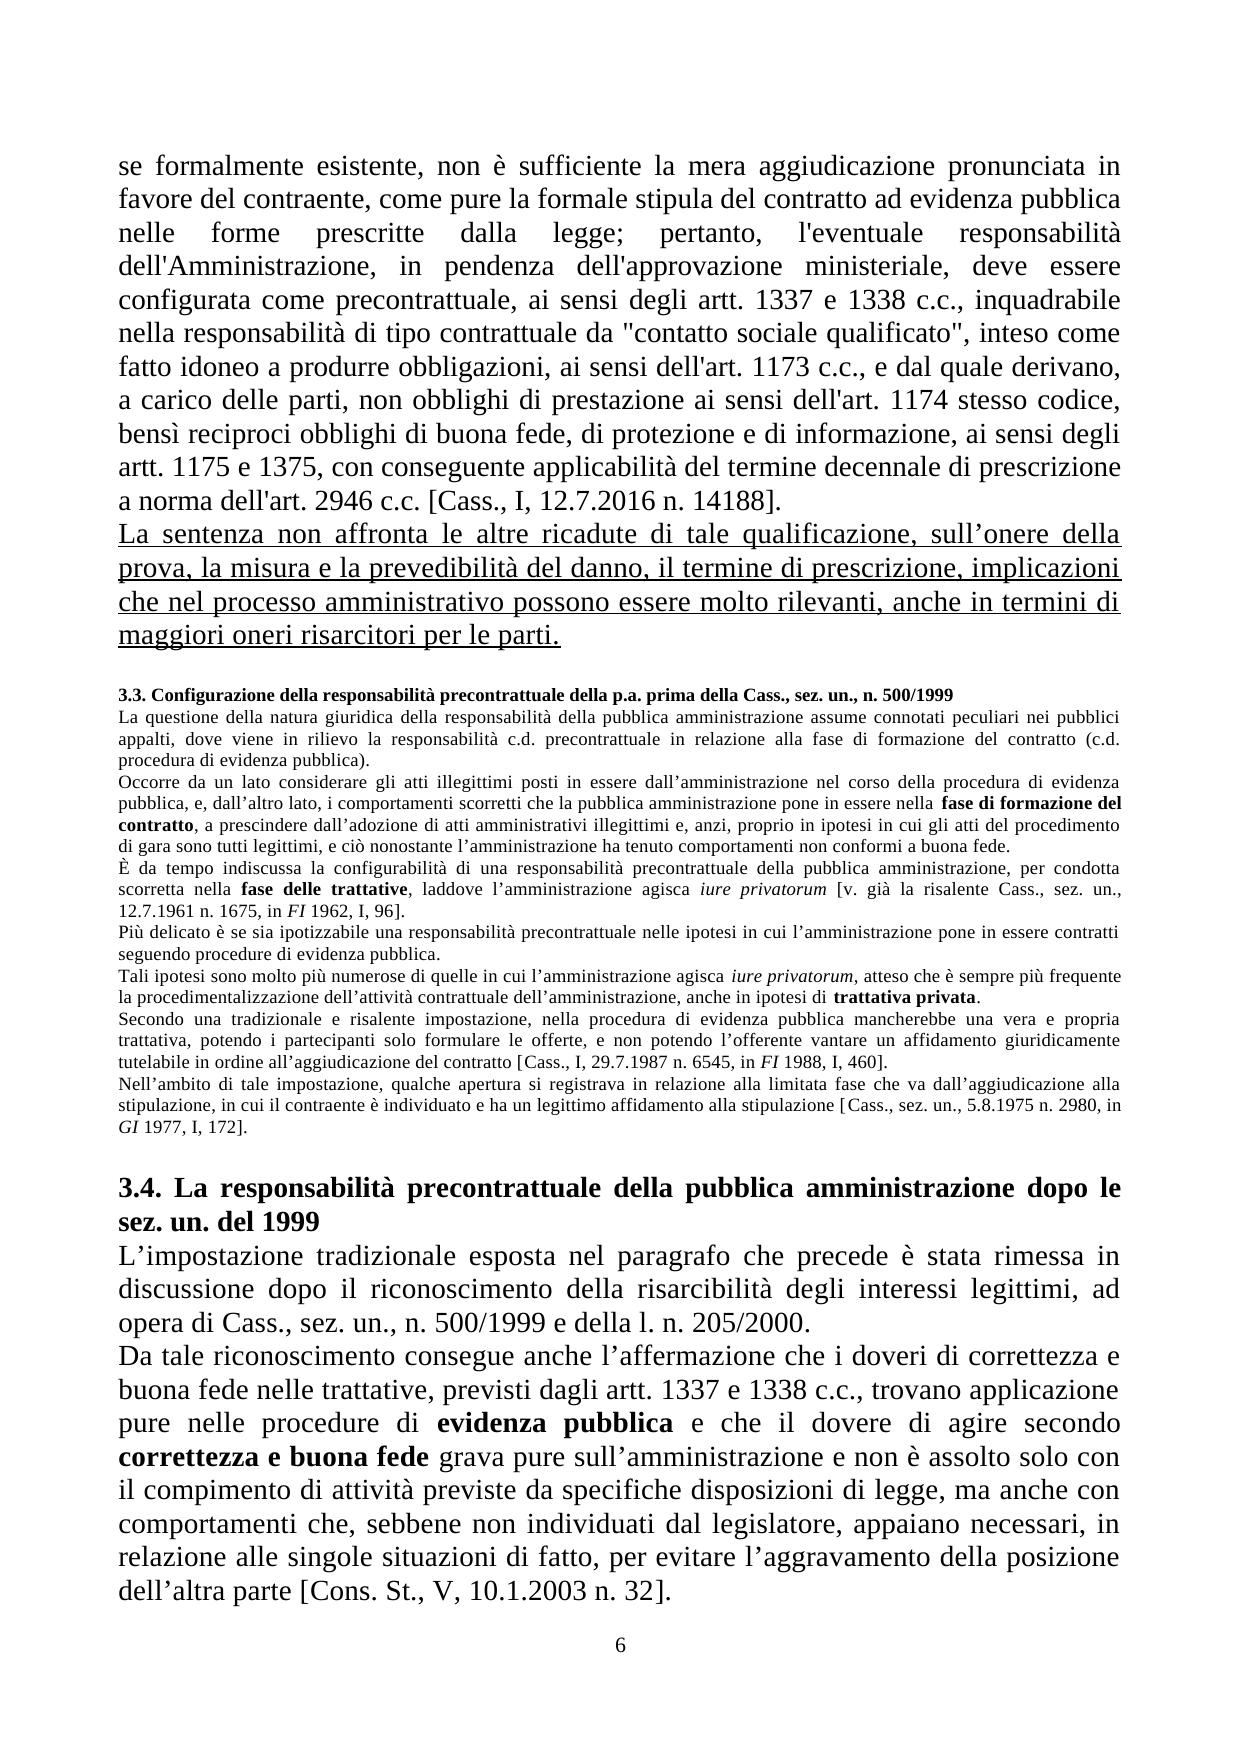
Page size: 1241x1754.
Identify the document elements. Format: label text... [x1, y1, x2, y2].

text L’impostazione tradizionale esposta nel paragrafo che precede è stata rimessa in discussione dopo il riconoscimento della risarcibilità degli interessi legittimi, ad opera di Cass., sez. un., n. 500/1999 e della l. n. 205/2000. [118, 1238, 1122, 1338]
text 3.4. La responsabilità precontrattuale della pubblica amministrazione dopo le sez. un. del 1999 [118, 1171, 1122, 1238]
text È da tempo indiscussa la configurabilità di una responsabilità precontrattuale della pubblica amministrazione, per condotta scorretta nella fase delle trattative, laddove l’amministrazione agisca iure privatorum [v. già la risalente Cass., sez. un., 12.7.1961 n. FI 1962, I, 96]. [118, 857, 1122, 921]
text La sentenza non affronta le altre ricadute di tale qualificazione, sull’onere della prova, la misura e la prevedibilità del danno, il termine di prescrizione, implicazioni che nel processo amministrativo possono essere molto rilevanti, anche in termini di maggiori oneri risarcitori per le parti. [118, 547, 1122, 579]
text Da tale riconoscimento consegue anche l’affermazione che i doveri di correttezza e buona fede nelle trattative, previsti dagli artt. 1337 e 1338 c.c., trovano applicazione pure nelle procedure di evidenza pubblica e che il dovere di agire secondo correttezza e buona fede grava pure sull’amministrazione e non è assolto solo con il compimento di attività previste da specifiche disposizioni di legge, ma anche con comportamenti che, sebbene non individuati dal legislatore, appaiano necessari, in relazione alle singole situazioni di fatto, per evitare l’aggravamento della posizione dell’altra parte [Cons. St., V, 10.1.2003 n. 32]. [118, 1338, 1122, 1607]
text Secondo una tradizionale e risalente impostazione, nella procedura di evidenza pubblica mancherebbe una vera e propria trattativa, potendo i partecipanti solo formulare le offerte, e non potendo l’offerente vantare un affidamento giuridicamente tutelabile in ordine all’aggiudicazione del contratto [Cass., I, 29.7.1987 n. FI 1988, I, 460]. [118, 1008, 1122, 1072]
text La sentenza non affronta le altre ricadute di tale qualificazione, sull’onere della prova, la misura e la prevedibilità del danno, il termine di prescrizione, implicazioni che nel processo amministrativo possono essere molto rilevanti, anche in termini di maggiori oneri risarcitori per le parti. [118, 517, 1122, 546]
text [118, 148, 1122, 517]
text Nell’ambito di tale impostazione, qualche apertura si registrava in relazione alla limitata fase che va dall’aggiudicazione alla stipulazione, in cui il contraente è individuato e ha un legittimo affidamento alla stipulazione [Cass., sez. un., 5.8.1975 n. GI 1977, I, 172]. [118, 1072, 1122, 1137]
text 3.3. Configurazione della responsabilità precontrattuale della p.a. prima della Cass., sez. un., n. 500/1999 [118, 684, 1122, 706]
text Più delicato è se sia ipotizzabile una responsabilità precontrattuale nelle ipotesi in cui l’amministrazione pone in essere contratti seguendo procedure di evidenza pubblica. [118, 921, 1122, 964]
text Tali ipotesi sono molto più numerose di quelle in cui l’amministrazione agisca iure privatorum, atteso che è sempre più frequente la procedimentalizzazione dell’attività contrattuale dell’amministrazione, anche in ipotesi di trattativa privata. [118, 964, 1122, 1008]
text La questione della natura giuridica della responsabilità della pubblica amministrazione assume connotati peculiari nei pubblici appalti, dove viene in rilievo la responsabilità c.d. precontrattuale in relazione alla fase di formazione del contratto (c.d. procedura di evidenza pubblica). [118, 706, 1122, 771]
text Occorre da un lato considerare gli atti illegittimi posti in essere dall’amministrazione nel corso della procedura di evidenza pubblica, e, dall’altro lato, i comportamenti scorretti che la pubblica amministrazione pone in essere nella fase di formazione del contratto, a prescindere dall’adozione di atti amministrativi illegittimi e, anzi, proprio in ipotesi in cui gli atti del procedimento di gara sono tutti legittimi, e ciò nonostante l’amministrazione ha tenuto comportamenti non conformi a buona fede. [118, 771, 1122, 857]
text La sentenza non affronta le altre ricadute di tale qualificazione, sull’onere della prova, la misura e la prevedibilità del danno, il termine di prescrizione, implicazioni che nel processo amministrativo possono essere molto rilevanti, anche in termini di maggiori oneri risarcitori per le parti. [118, 581, 1122, 651]
